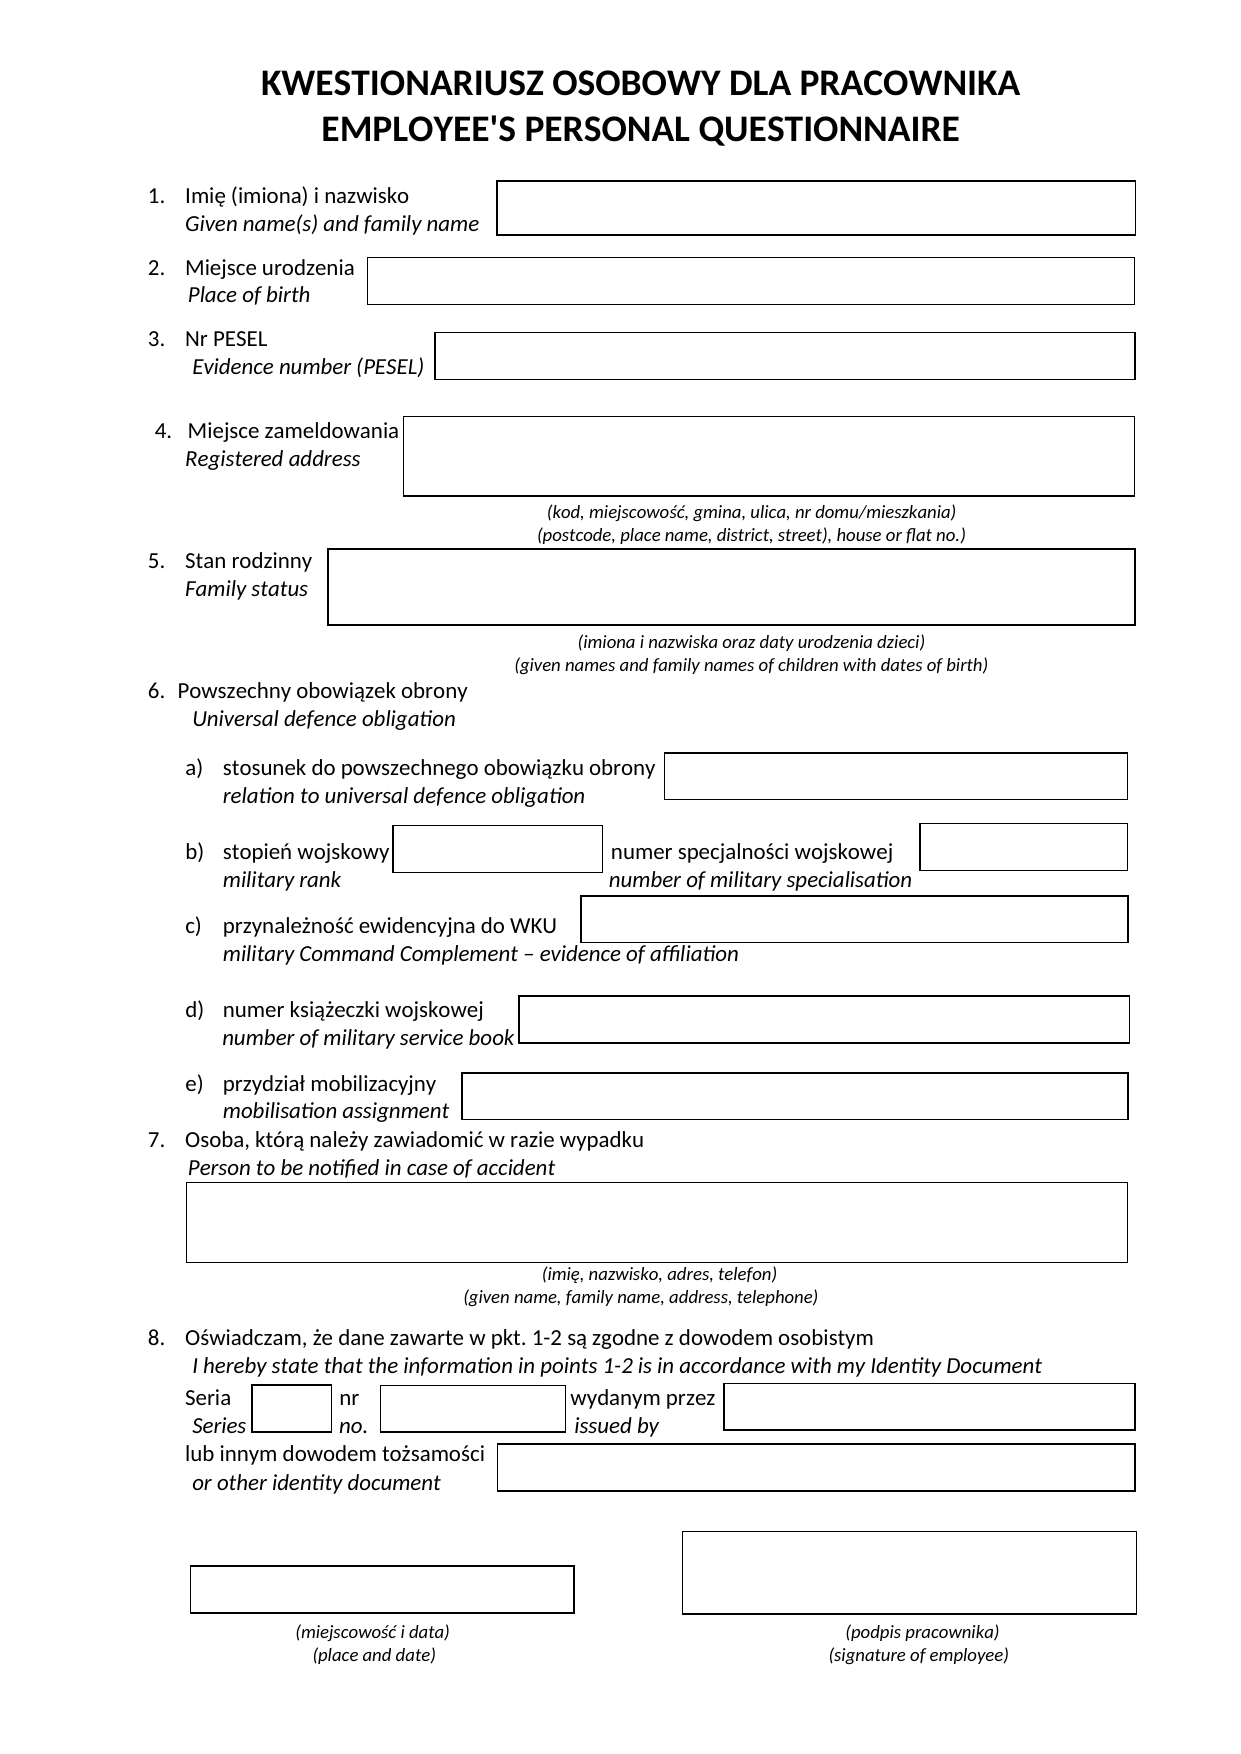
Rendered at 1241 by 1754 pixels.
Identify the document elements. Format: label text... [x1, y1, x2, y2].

list Place of birth [177, 281, 1134, 309]
text EMPLOYEE'S PERSONAL QUESTIONNAIRE [148, 105, 1134, 151]
text (given names and family names of children with dates of birth) [295, 653, 1134, 676]
list (kod, miejscowość, gmina, ulica, nr domu/mieszkania) [332, 500, 1134, 523]
text I hereby state that the information in points 1-2 is in accordance with my Identity Document [192, 1351, 1134, 1379]
list przynależność ewidencyjna do WKU [185, 911, 580, 939]
list Miejsce zameldowania [154, 416, 403, 444]
list przydział mobilizacyjny [185, 1069, 1134, 1097]
list number of military service book [222, 1023, 1134, 1051]
text Universal defence obligation [192, 704, 1134, 732]
list Family status [185, 574, 327, 602]
list Seria nr wydanym przez [185, 1383, 723, 1412]
text (miejscowość i data) (podpis pracownika) [221, 1620, 1134, 1643]
text Person to be notified in case of accident [177, 1153, 1134, 1181]
list Miejsce urodzenia [148, 253, 1134, 281]
text or other identity document [192, 1468, 1134, 1496]
text (postcode, place name, district, street), house or flat no.) [303, 523, 1134, 546]
text KWESTIONARIUSZ OSOBOWY DLA PRACOWNIKA [148, 59, 1134, 105]
list military Command Complement – evidence of affiliation [223, 939, 1134, 967]
list Imię (imiona) i nazwisko [148, 181, 496, 209]
list stopień wojskowy numer specjalności wojskowej [185, 837, 392, 865]
list relation to universal defence obligation [223, 781, 1134, 809]
text Evidence number (PESEL) [192, 352, 434, 380]
list Given name(s) and family name [185, 209, 1134, 237]
text (imiona i nazwiska oraz daty urodzenia dzieci) [295, 630, 1134, 653]
text (place and date) (signature of employee) [221, 1643, 1134, 1666]
list numer książeczki wojskowej [185, 995, 518, 1023]
list mobilisation assignment [223, 1097, 1134, 1125]
list (imię, nazwisko, adres, telefon) [185, 1262, 1134, 1285]
list Nr PESEL [148, 324, 1134, 352]
list lub innym dowodem tożsamości [185, 1439, 1134, 1468]
text Series no. issued by [192, 1412, 1134, 1439]
list Powszechny obowiązek obrony [148, 676, 1134, 704]
list Osoba, którą należy zawiadomić w razie wypadku [148, 1125, 1134, 1153]
list Oświadczam, że dane zawarte w pkt. 1-2 są zgodne z dowodem osobistym [148, 1323, 1134, 1351]
list Stan rodzinny [148, 546, 1134, 574]
list military rank number of military specialisation [223, 865, 1134, 893]
list stopień wojskowy numer specjalności wojskowej [603, 837, 919, 865]
list stosunek do powszechnego obowiązku obrony [185, 753, 664, 781]
list Registered address [185, 444, 403, 472]
text (given name, family name, address, telephone) [148, 1285, 1134, 1308]
